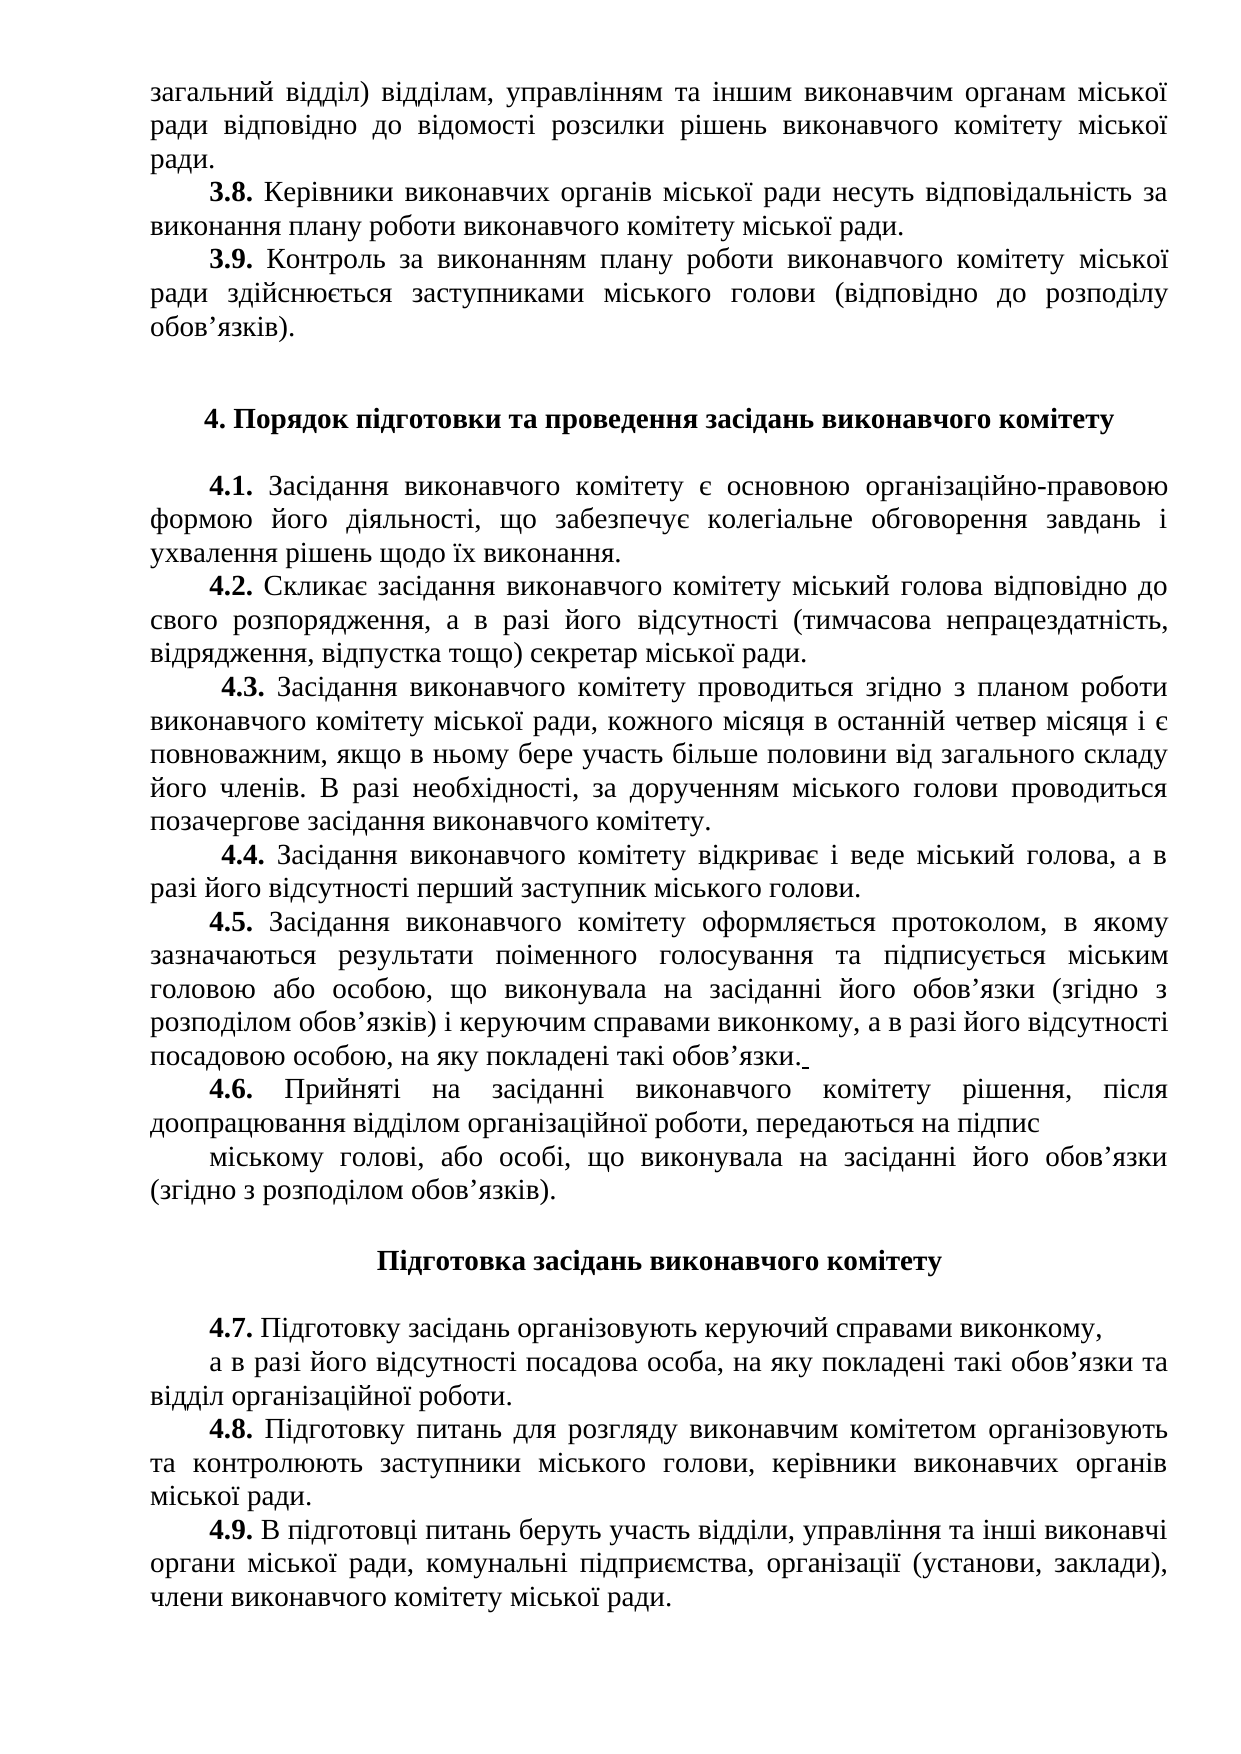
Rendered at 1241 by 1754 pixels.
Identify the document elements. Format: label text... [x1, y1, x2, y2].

text 3.9. Контроль за виконанням плану роботи виконавчого комітету міської ради здійснюється заступниками міського голови (відповідно до розподілу обов’язків). [150, 242, 1169, 342]
text 4.3. Засідання виконавчого комітету проводиться згідно з планом роботи виконавчого комітету міської ради, кожного місяця в останній четвер місяця і є повноважним, якщо в ньому бере участь більше половини від загального складу його членів. В разі необхідності, за дорученням міського голови проводиться позачергове засідання виконавчого комітету. [150, 669, 1169, 837]
text 4.6. Прийняті на засіданні виконавчого комітету рішення, після доопрацювання відділом організаційної роботи, передаються на підпис [150, 1072, 1169, 1139]
text міському голові, або особі, що виконувала на засіданні його обов’язки (згідно з розподілом обов’язків). [150, 1139, 1169, 1206]
subtitle Підготовка засідань виконавчого комітету [150, 1243, 1169, 1277]
subtitle 4. Порядок підготовки та проведення засідань виконавчого комітету [150, 401, 1169, 434]
text а в разі його відсутності посадова особа, на яку покладені такі обов’язки та відділ організаційної роботи. [150, 1344, 1169, 1411]
text 4.5. Засідання виконавчого комітету оформляється протоколом, в якому зазначаються результати поіменного голосування та підписується міським головою або особою, що виконувала на засіданні його обов’язки (згідно з розподілом обов’язків) і керуючим справами виконкому, а в разі його відсутності посадовою особою, на яку покладені такі обов’язки. [150, 904, 1169, 1072]
text 4.7. Підготовку засідань організовують керуючий справами виконкому, [150, 1311, 1169, 1344]
text 4.2. Скликає засідання виконавчого комітету міський голова відповідно до свого розпорядження, а в разі його відсутності (тимчасова непрацездатність, відрядження, відпустка тощо) секретар міської ради. [150, 568, 1169, 669]
text 4.8. Підготовку питань для розгляду виконавчим комітетом організовують та контролюють заступники міського голови, керівники виконавчих органів міської ради. [150, 1411, 1169, 1512]
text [150, 74, 1169, 174]
text 4.1. Засідання виконавчого комітету є основною організаційно-правовою формою його діяльності, що забезпечує колегіальне обговорення завдань і ухвалення рішень щодо їх виконання. [150, 468, 1169, 568]
text 4.4. Засідання виконавчого комітету відкриває і веде міський голова, а в разі його відсутності перший заступник міського голови. [150, 837, 1169, 904]
text 3.8. Керівники виконавчих органів міської ради несуть відповідальність за виконання плану роботи виконавчого комітету міської ради. [150, 174, 1169, 242]
text 4.9. В підготовці питань беруть участь відділи, управління та інші виконавчі органи міської ради, комунальні підприємства, організації (установи, заклади), члени виконавчого комітету міської ради. [150, 1512, 1169, 1612]
